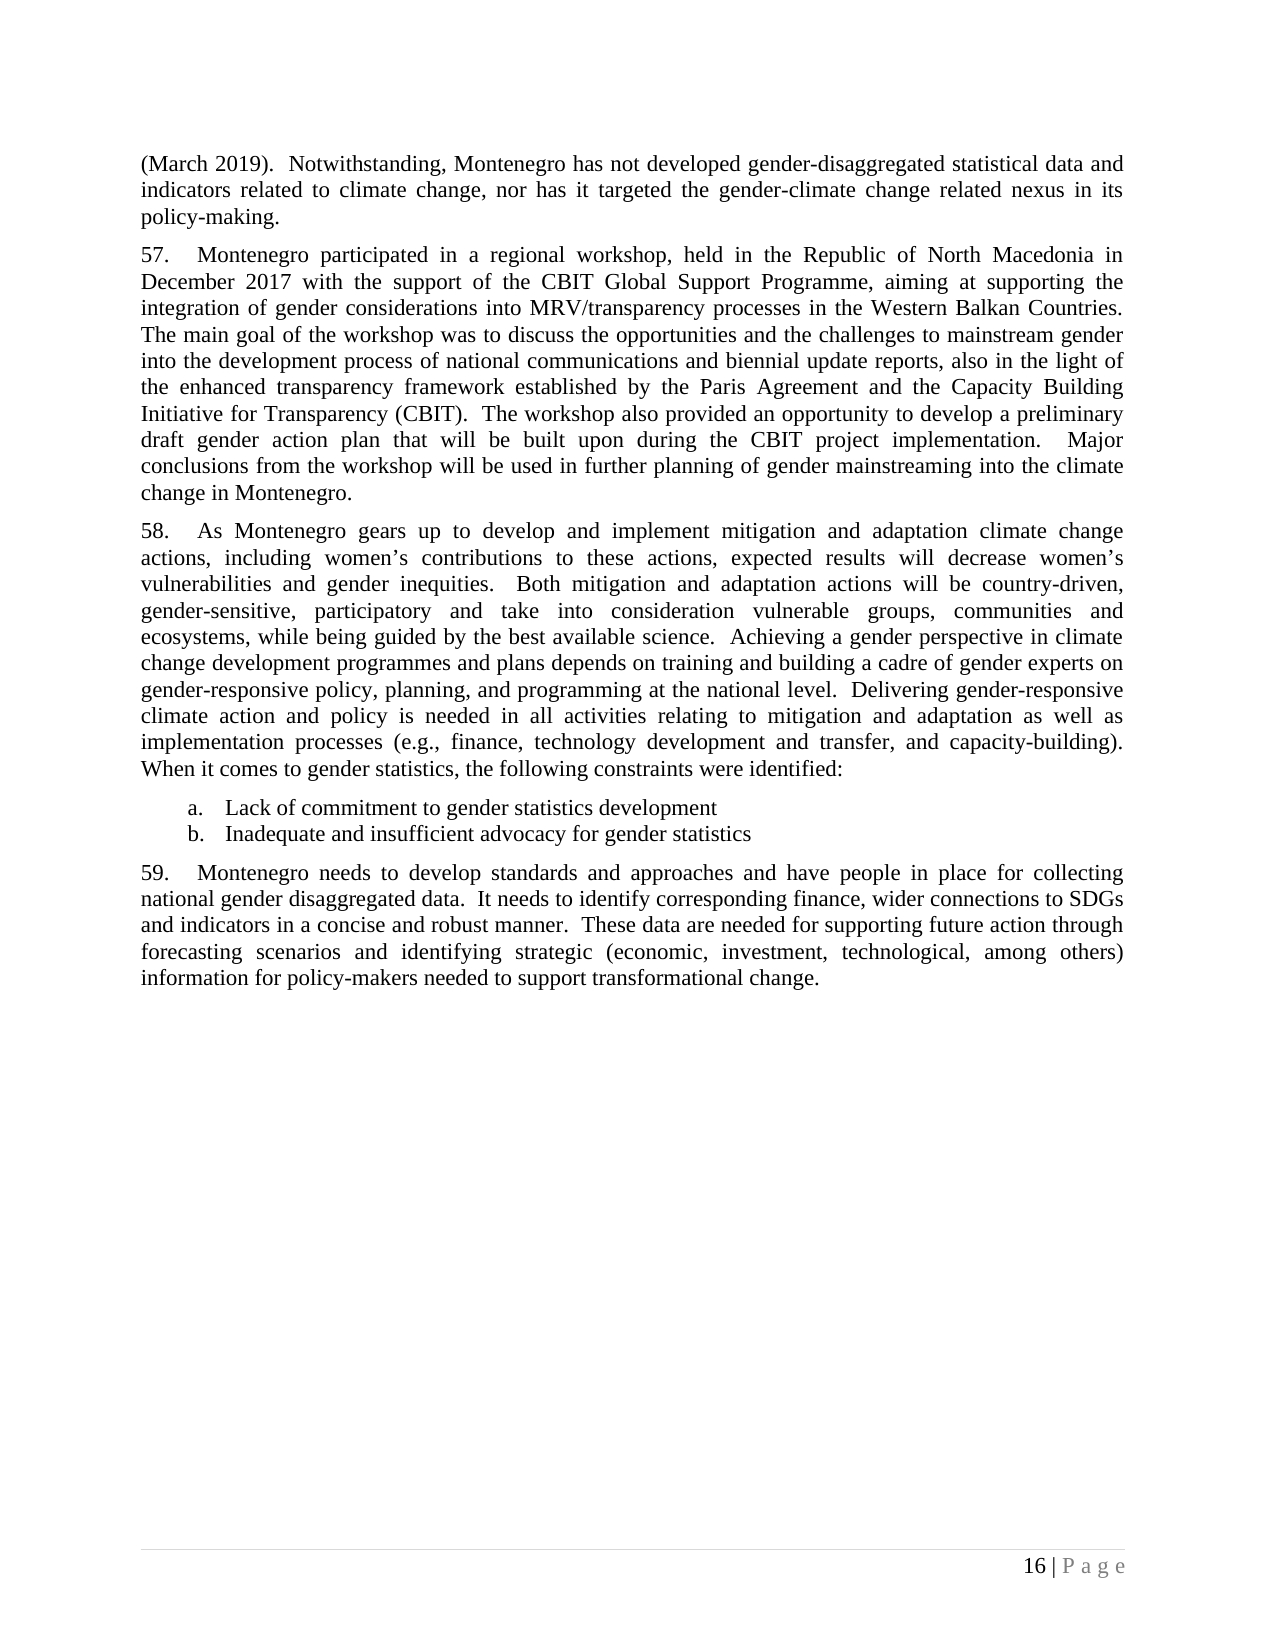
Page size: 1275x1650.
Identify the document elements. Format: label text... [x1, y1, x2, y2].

text As Montenegro gears up to develop and implement mitigation and adaptation climate change actions, including women’s contributions to these actions, expected results will decrease women’s vulnerabilities and gender inequities. Both mitigation and adaptation actions will be country-driven, gender-sensitive, participatory and take into consideration vulnerable groups, communities and ecosystems, while being guided by the best available science. Achieving a gender perspective in climate change development programmes and plans depends on training and building a cadre of gender experts on gender-responsive policy, planning, and programming at the national level. Delivering gender-responsive climate action and policy is needed in all activities relating to mitigation and adaptation as well as implementation processes (e.g., finance, technology development and transfer, and capacity-building). When it comes to gender statistics, the following constraints were identified: [141, 518, 1125, 781]
list Inadequate and insufficient advocacy for gender statistics [187, 820, 1125, 846]
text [141, 150, 1125, 229]
list Lack of commitment to gender statistics development [187, 794, 1125, 820]
text Montenegro needs to develop standards and approaches and have people in place for collecting national gender disaggregated data. It needs to identify corresponding finance, wider connections to SDGs and indicators in a concise and robust manner. These data are needed for supporting future action through forecasting scenarios and identifying strategic (economic, investment, technological, among others) information for policy-makers needed to support transformational change. [141, 859, 1125, 991]
text Montenegro participated in a regional workshop, held in the Republic of North Macedonia in December 2017 with the support of the CBIT Global Support Programme, aiming at supporting the integration of gender considerations into MRV/transparency processes in the Western Balkan Countries. The main goal of the workshop was to discuss the opportunities and the challenges to mainstream gender into the development process of national communications and biennial update reports, also in the light of the enhanced transparency framework established by the Paris Agreement and the Capacity Building Initiative for Transparency (CBIT). The workshop also provided an opportunity to develop a preliminary draft gender action plan that will be built upon during the CBIT project implementation. Major conclusions from the workshop will be used in further planning of gender mainstreaming into the climate change in Montenegro. [141, 242, 1125, 505]
